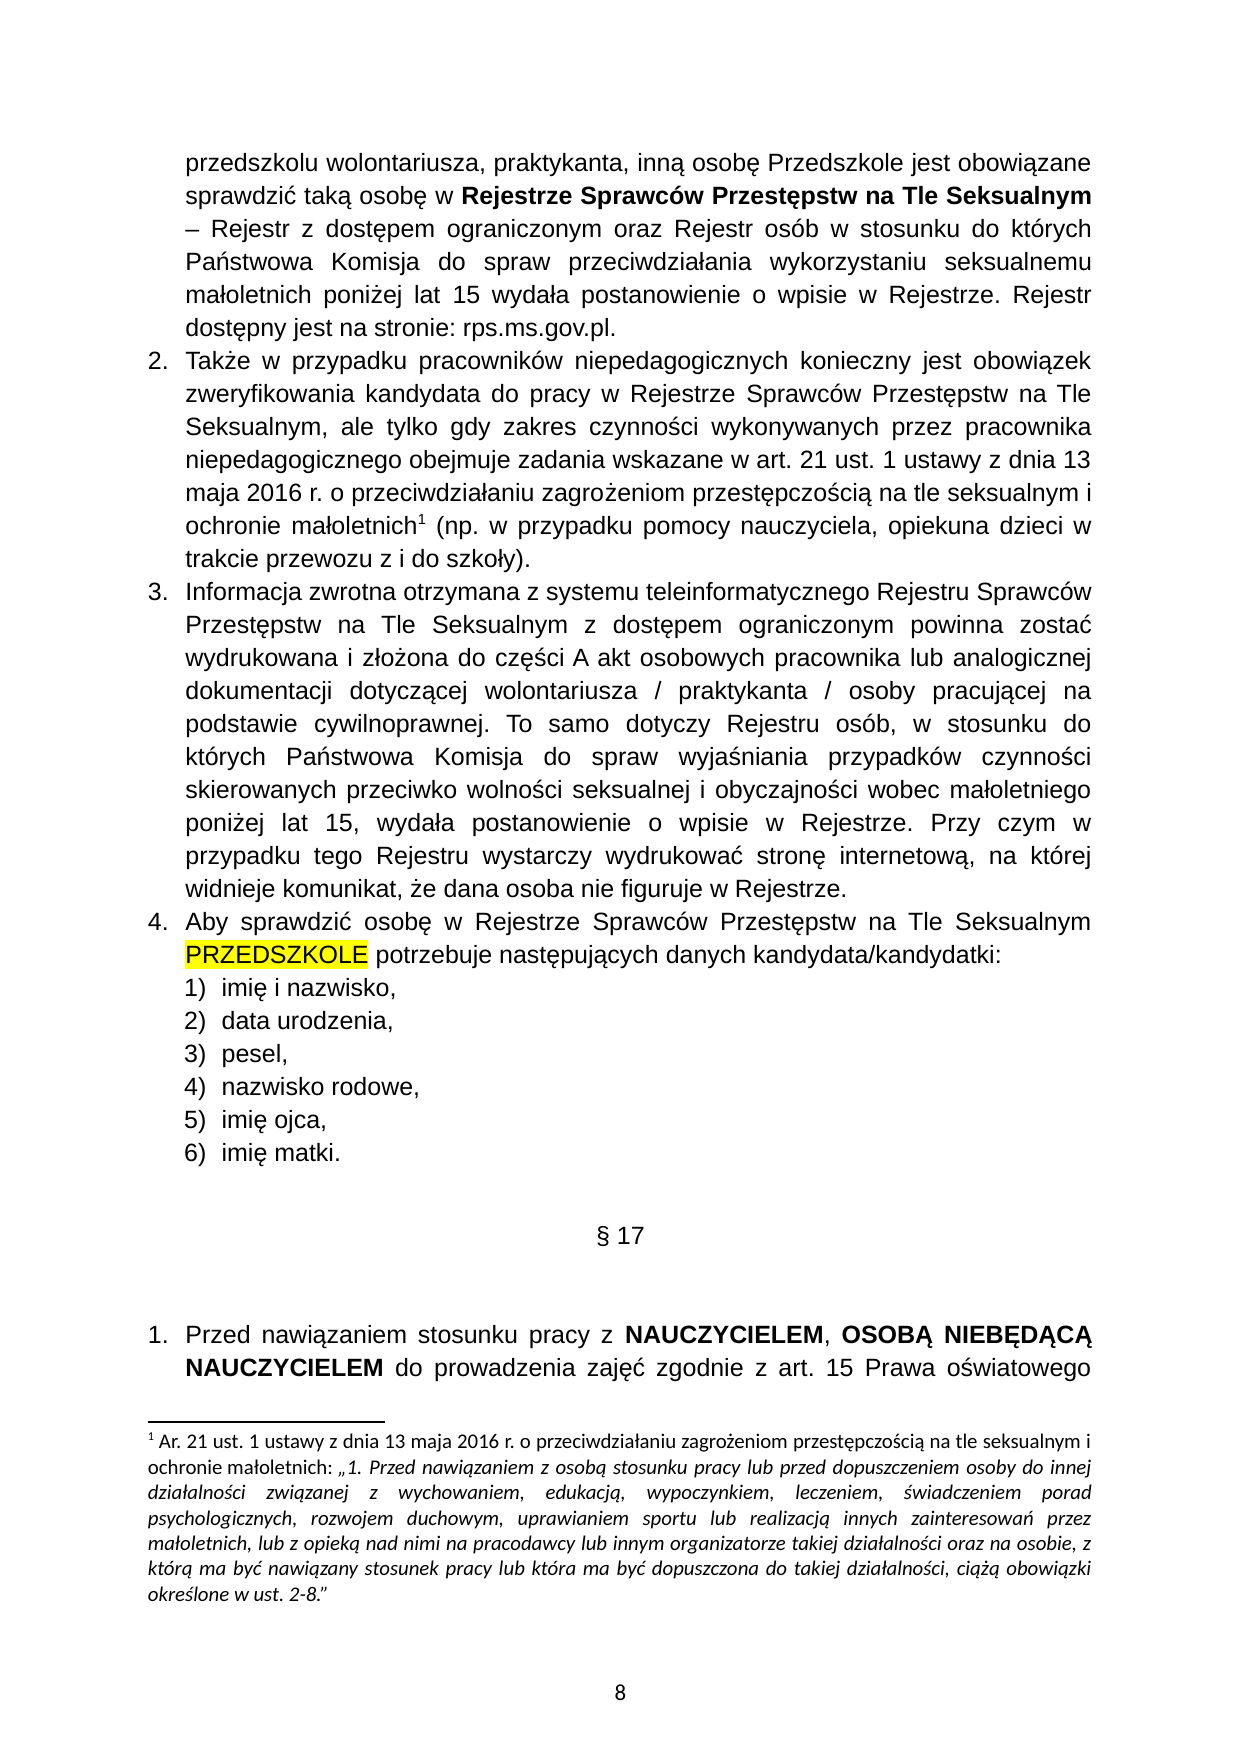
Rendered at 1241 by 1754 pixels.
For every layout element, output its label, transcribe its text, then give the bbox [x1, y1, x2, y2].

list imię i nazwisko, [184, 973, 1093, 1002]
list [148, 1320, 1093, 1382]
text § 17 [148, 1221, 1093, 1250]
list Aby sprawdzić osobę w Rejestrze Sprawców Przestępstw na Tle Seksualnym PRZEDSZKOLE potrzebuje następujących danych kandydata/kandydatki: [148, 907, 1093, 969]
list imię matki. [184, 1138, 1093, 1167]
list nazwisko rodowe, [184, 1072, 1093, 1101]
list Także w przypadku pracowników niepedagogicznych konieczny jest obowiązek zweryfikowania kandydata do pracy w Rejestrze Sprawców Przestępstw na Tle Seksualnym, ale tylko gdy zakres czynności wykonywanych przez pracownika niepedagogicznego obejmuje zadania wskazane w art. 21 ust. 1 ustawy z dnia 13 maja 2016 r. o przeciwdziałaniu zagrożeniom przestępczością na tle seksualnym i ochronie małoletnich (np. w przypadku pomocy nauczyciela, opiekuna dzieci w trakcie przewozu z i do szkoły). [148, 346, 1093, 573]
list data urodzenia, [184, 1006, 1093, 1035]
list pesel, [184, 1039, 1093, 1068]
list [148, 148, 1093, 341]
list imię ojca, [184, 1105, 1093, 1134]
list Informacja zwrotna otrzymana z systemu teleinformatycznego Rejestru Sprawców Przestępstw na Tle Seksualnym z dostępem ograniczonym powinna zostać wydrukowana i złożona do części A akt osobowych pracownika lub analogicznej dokumentacji dotyczącej wolontariusza / praktykanta / osoby pracującej na podstawie cywilnoprawnej. To samo dotyczy Rejestru osób, w stosunku do których Państwowa Komisja do spraw wyjaśniania przypadków czynności skierowanych przeciwko wolności seksualnej i obyczajności wobec małoletniego poniżej lat 15, wydała postanowienie o wpisie w Rejestrze. Przy czym w przypadku tego Rejestru wystarczy wydrukować stronę internetową, na której widnieje komunikat, że dana osoba nie figuruje w Rejestrze. [148, 577, 1093, 903]
